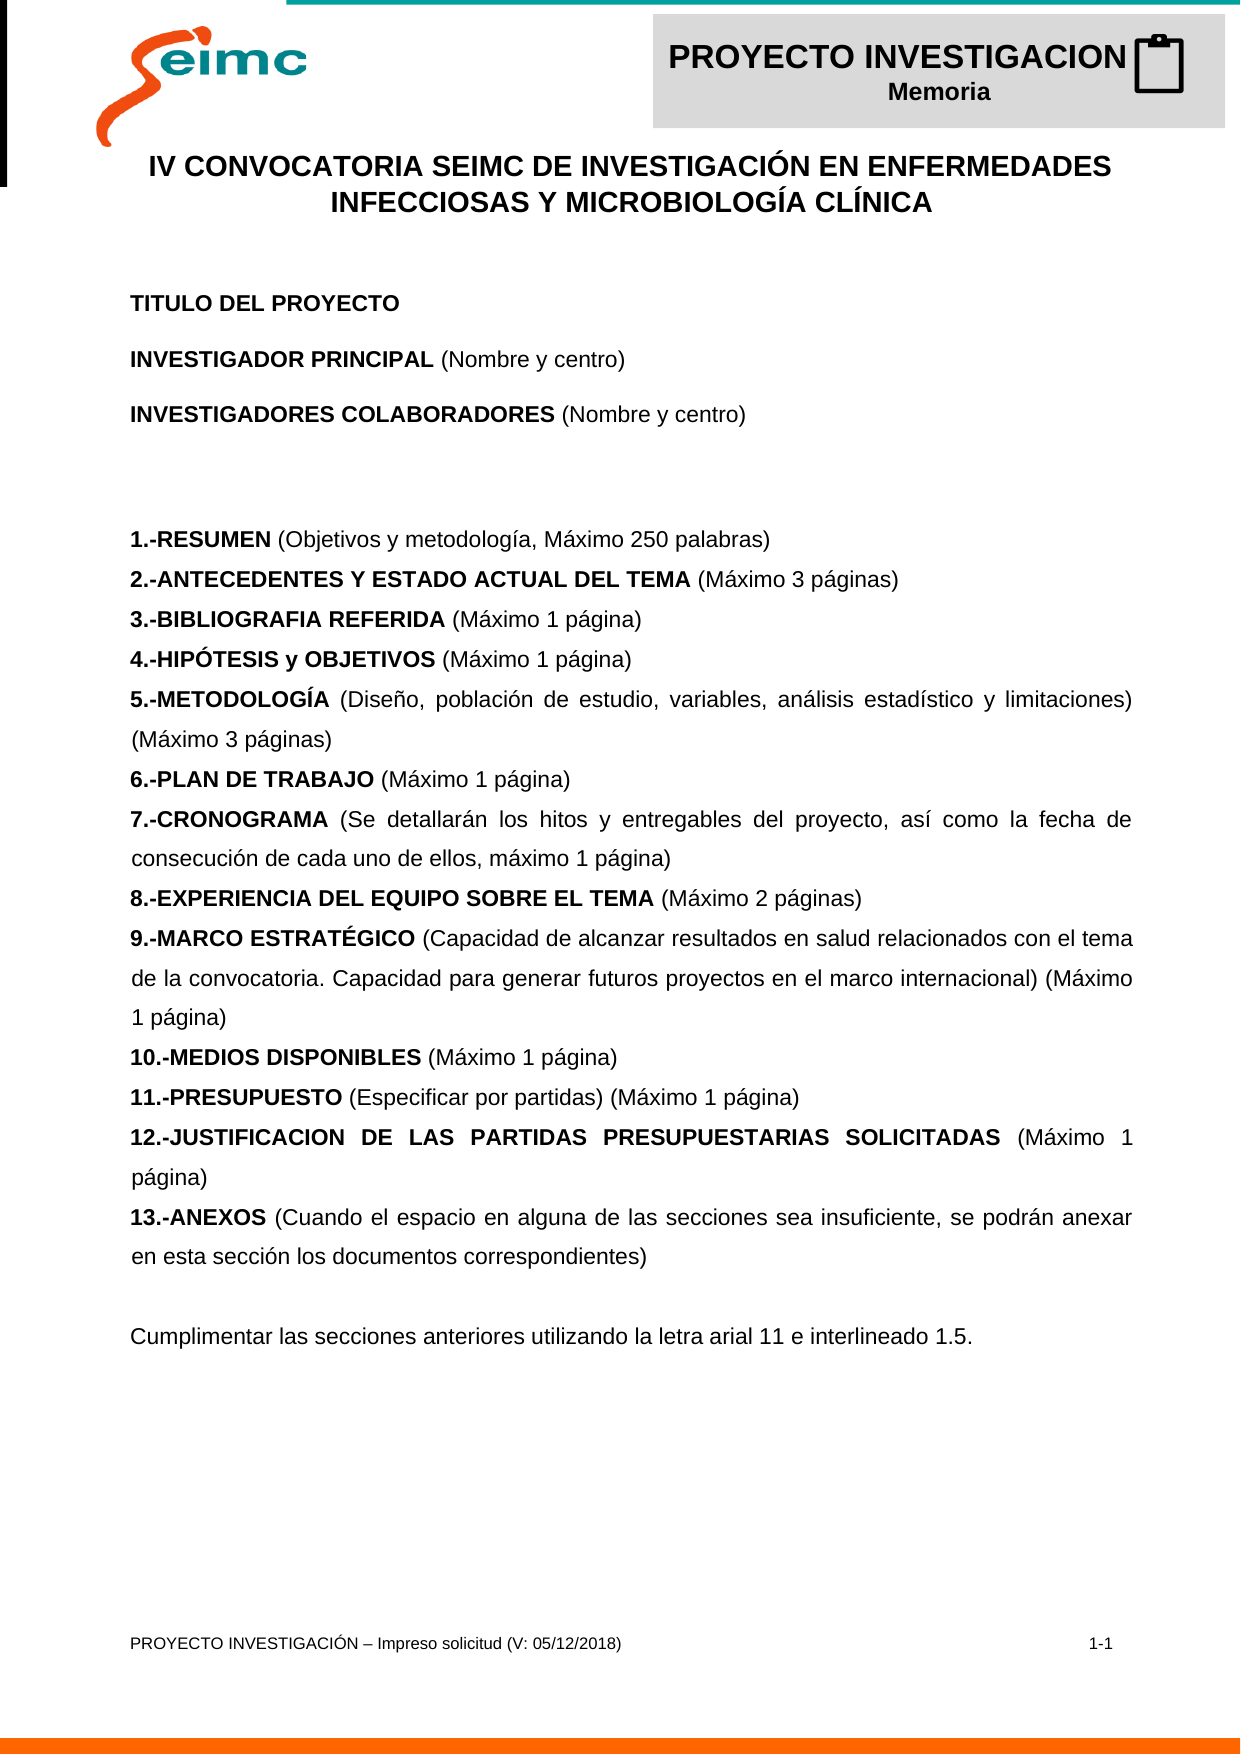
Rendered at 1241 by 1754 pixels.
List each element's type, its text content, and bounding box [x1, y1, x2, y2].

text INFECCIOSAS Y MICROBIOLOGÍA CLÍNICA [130, 185, 1133, 219]
text TITULO DEL PROYECTO [130, 290, 1133, 317]
text 4.-HIPÓTESIS y OBJETIVOS (Máximo 1 página) [130, 646, 1133, 672]
text 11.-PRESUPUESTO (Especificar por partidas) (Máximo 1 página) [130, 1084, 1133, 1110]
text 9.-MARCO ESTRATÉGICO (Capacidad de alcanzar resultados en salud relacionados con el tema de la convocatoria. Capacidad para generar futuros proyectos en el marco internacional) (Máximo 1 página) [130, 925, 1133, 1030]
text INVESTIGADORES COLABORADORES (Nombre y centro) [130, 401, 1133, 427]
text 3.-BIBLIOGRAFIA REFERIDA (Máximo 1 página) [130, 606, 1133, 632]
text 2.-ANTECEDENTES Y ESTADO ACTUAL DEL TEMA (Máximo 3 páginas) [130, 566, 1133, 592]
picture [1121, 28, 1197, 99]
text IV CONVOCATORIA SEIMC DE INVESTIGACIÓN EN ENFERMEDADES [127, 130, 1133, 183]
text 7.-CRONOGRAMA (Se detallarán los hitos y entregables del proyecto, así como la fecha de consecución de cada uno de ellos, máximo 1 página) [130, 806, 1133, 871]
text 13.-ANEXOS (Cuando el espacio en alguna de las secciones sea insuficiente, se podrán anexar en esta sección los documentos correspondientes) [130, 1203, 1133, 1269]
text INVESTIGADOR PRINCIPAL (Nombre y centro) [130, 346, 1133, 372]
picture [96, 26, 307, 147]
text Cumplimentar las secciones anteriores utilizando la letra arial 11 e interlineado 1.5. [130, 1323, 1133, 1349]
text 12.-JUSTIFICACION DE LAS PARTIDAS PRESUPUESTARIAS SOLICITADAS (Máximo 1 página) [130, 1124, 1133, 1190]
text 6.-PLAN DE TRABAJO (Máximo 1 página) [130, 766, 1133, 792]
text 8.-EXPERIENCIA DEL EQUIPO SOBRE EL TEMA (Máximo 2 páginas) [130, 885, 1133, 911]
text 1.-RESUMEN (Objetivos y metodología, Máximo 250 palabras) [130, 526, 1133, 552]
text 5.-METODOLOGÍA (Diseño, población de estudio, variables, análisis estadístico y limitaciones) (Máximo 3 páginas) [130, 686, 1133, 752]
text 10.-MEDIOS DISPONIBLES (Máximo 1 página) [130, 1044, 1133, 1070]
